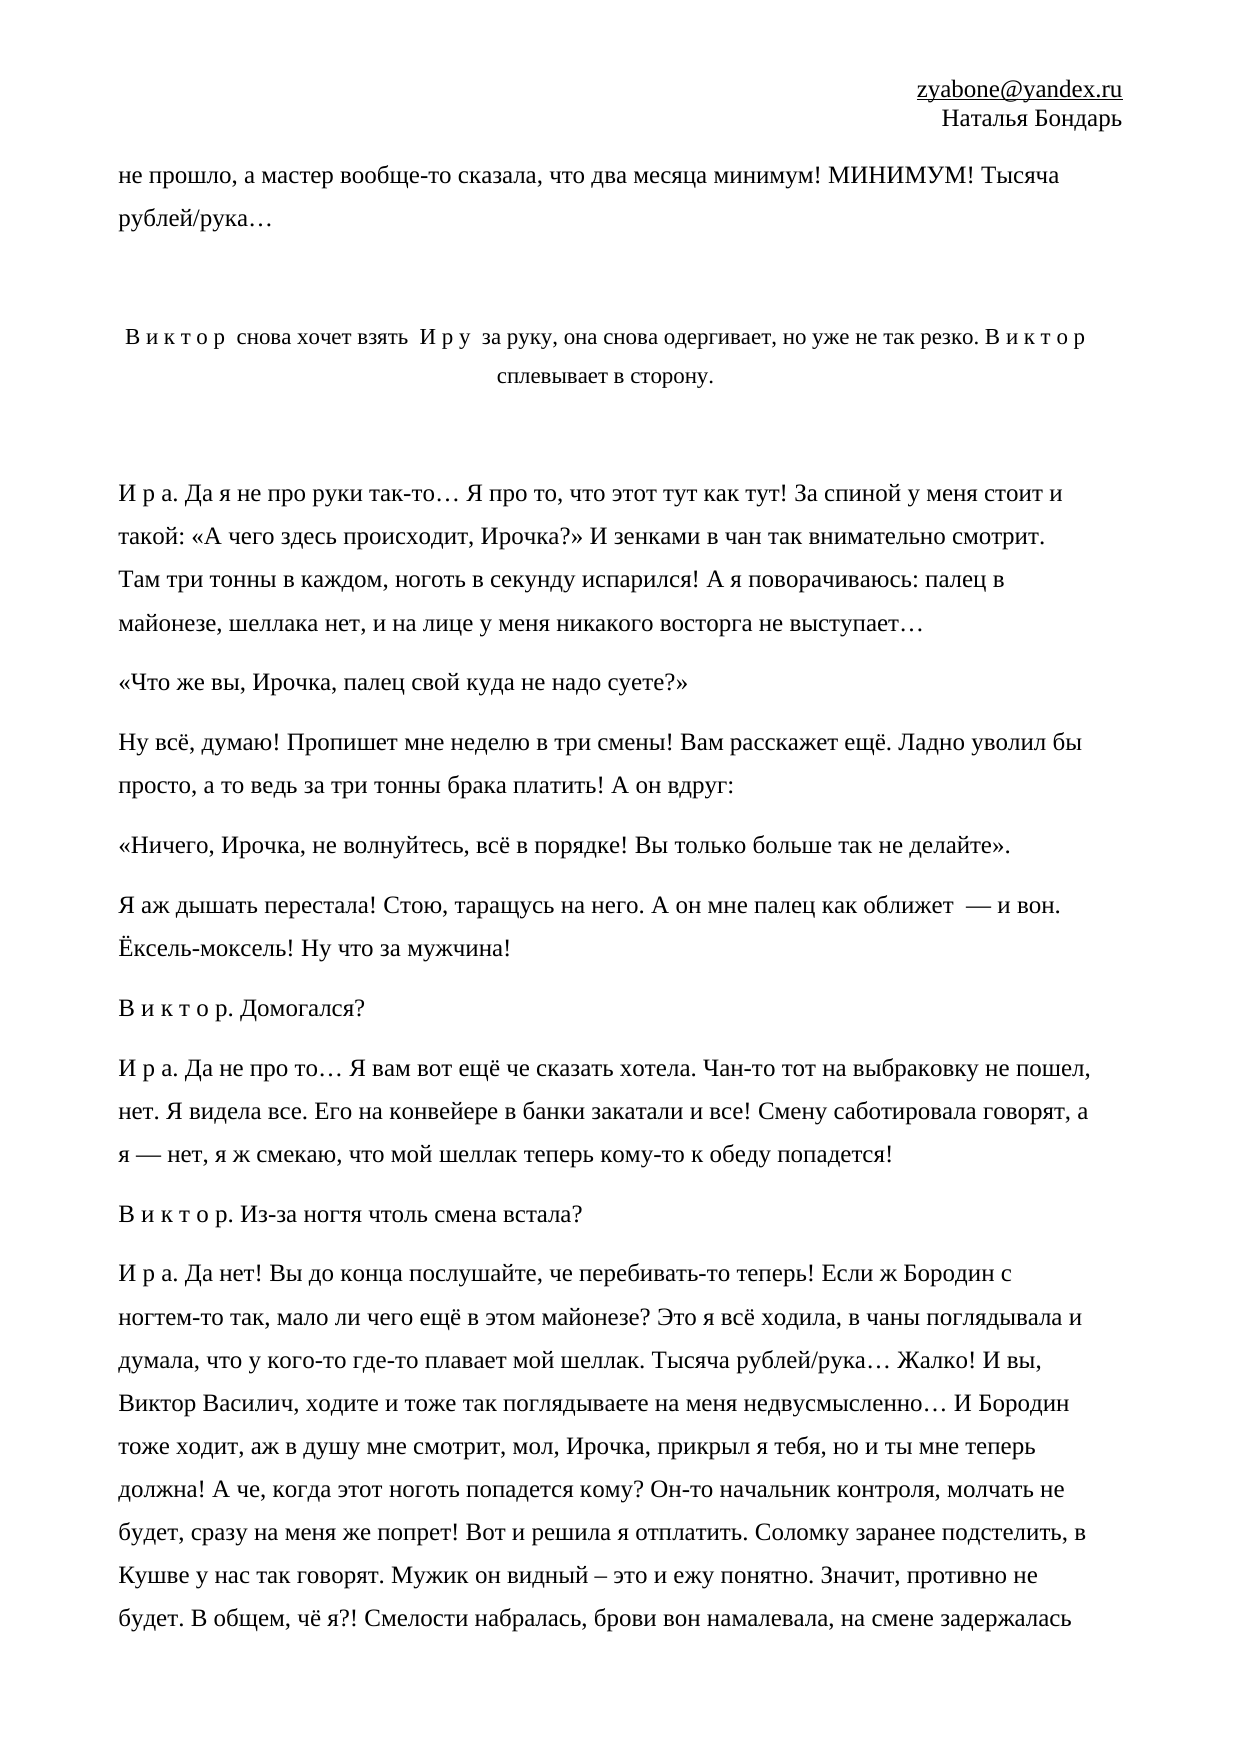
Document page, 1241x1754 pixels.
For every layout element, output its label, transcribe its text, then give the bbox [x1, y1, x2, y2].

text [118, 160, 1093, 232]
text Ну всё, думаю! Пропишет мне неделю в три смены! Вам расскажет ещё. Ладно уволил бы просто, а то ведь за три тонны брака платить! А он вдруг: [118, 727, 1093, 799]
text «Ничего, Ирочка, не волнуйтесь, всё в порядке! Вы только больше так не делайте». [118, 830, 1093, 859]
text И р а. Да я не про руки так-то… Я про то, что этот тут как тут! За спиной у меня стоит и такой: «А чего здесь происходит, Ирочка?» И зенками в чан так внимательно смотрит. Там три тонны в каждом, ноготь в секунду испарился! А я поворачиваюсь: палец в майонезе, шеллака нет, и на лице у меня никакого восторга не выступает… [118, 478, 1093, 636]
text «Что же вы, Ирочка, палец свой куда не надо суете?» [118, 667, 1093, 696]
text И р а. Да не про то… Я вам вот ещё че сказать хотела. Чан-то тот на выбраковку не пошел, нет. Я видела все. Его на конвейере в банки закатали и все! Смену саботировала говорят, а я — нет, я ж смекаю, что мой шеллак теперь кому-то к обеду попадется! [118, 1053, 1093, 1168]
text В и к т о р. Домогался? [118, 993, 1093, 1022]
text В и к т о р. Из-за ногтя чтоль смена встала? [118, 1199, 1093, 1227]
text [118, 1258, 1093, 1632]
text В и к т о р снова хочет взять И р у за руку, она снова одергивает, но уже не так резко. В и к т о р сплевывает в сторону. [118, 323, 1093, 389]
text Я аж дышать перестала! Стою, таращусь на него. А он мне палец как оближет — и вон. Ёксель-моксель! Ну что за мужчина! [118, 890, 1093, 962]
